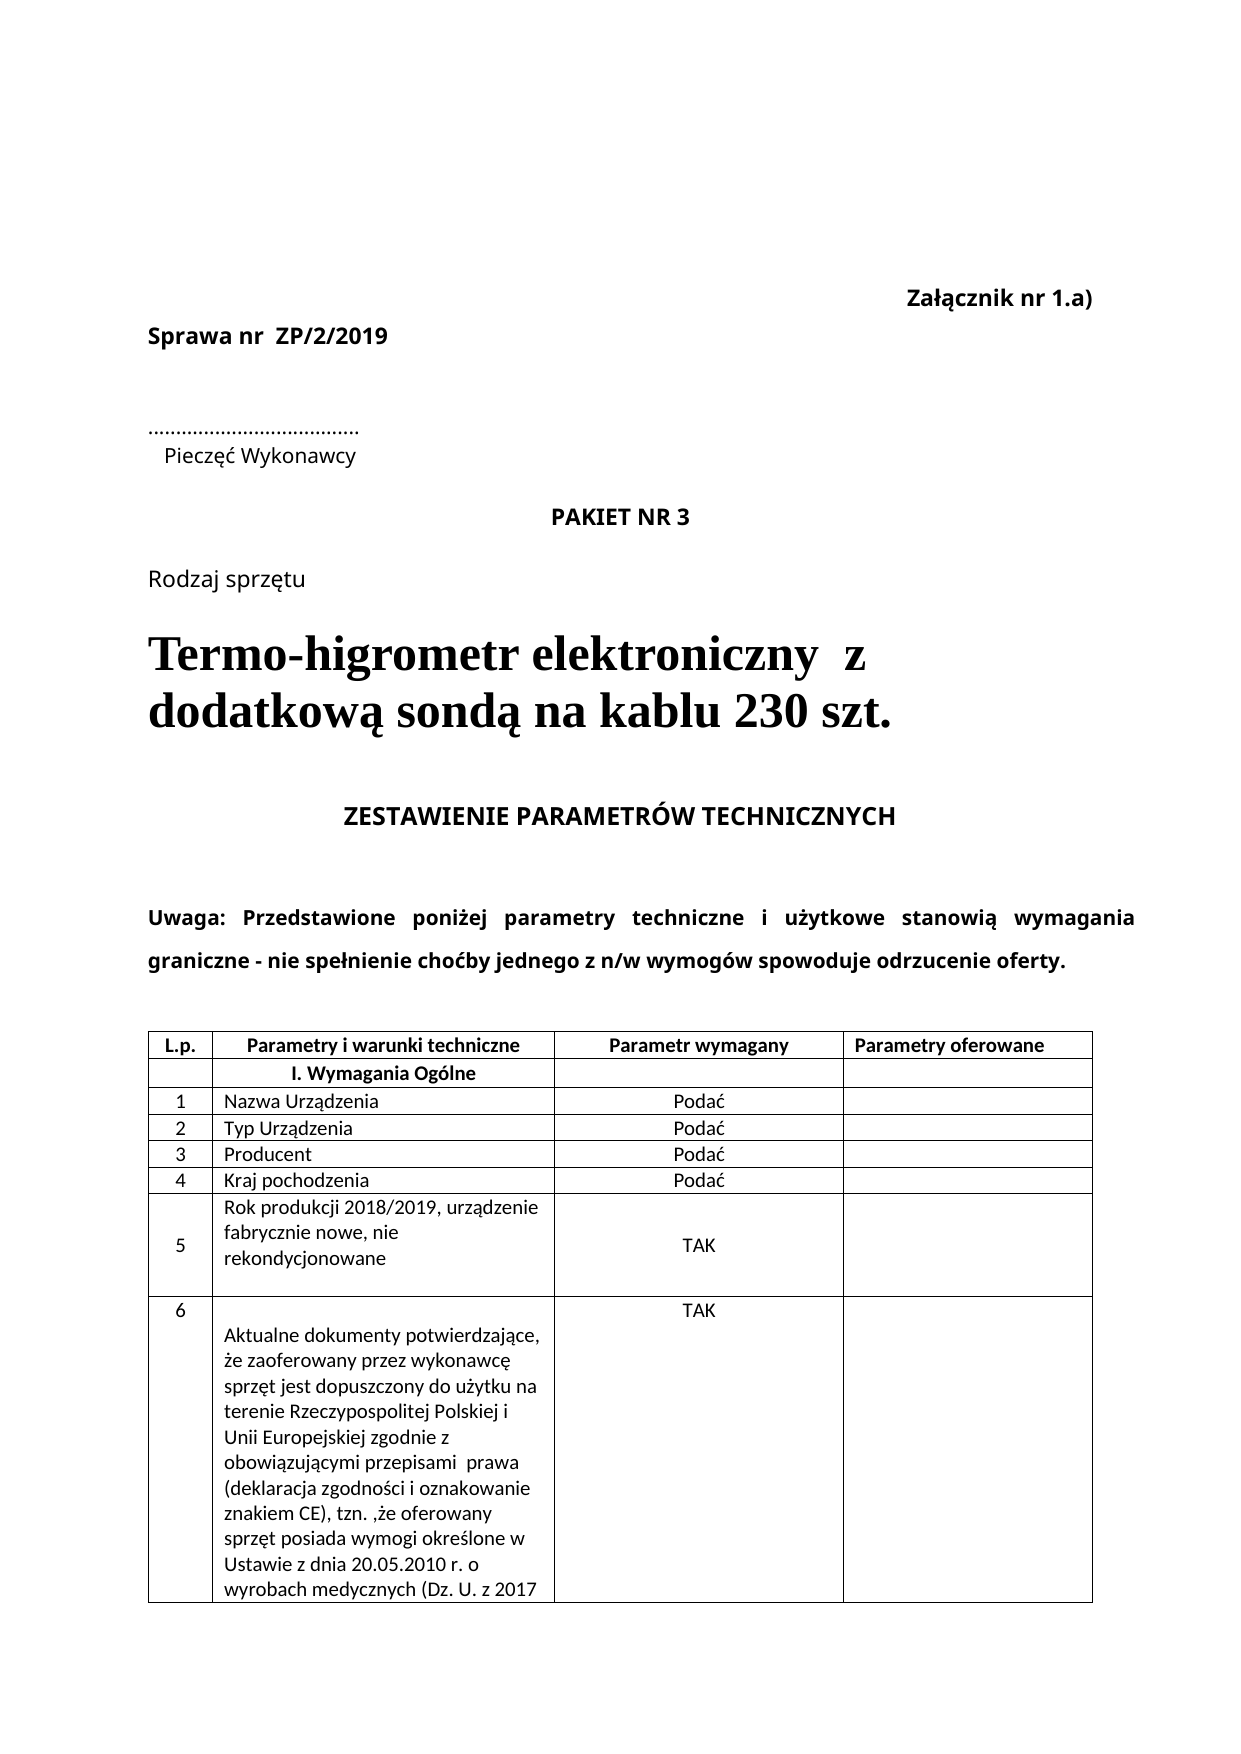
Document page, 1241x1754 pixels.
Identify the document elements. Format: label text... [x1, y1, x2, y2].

text Sprawa nr ZP/2/2019 [148, 320, 1092, 351]
text Uwaga: Przedstawione poniżej parametry techniczne i użytkowe stanowią wymagania graniczne - nie spełnienie choćby jednego z n/w wymogów spowoduje odrzucenie oferty. [148, 903, 1136, 974]
table_cell Rok produkcji 2018/2019, urządzenie fabrycznie nowe, nie rekondycjonowane [213, 1194, 554, 1296]
table_cell [844, 1059, 1092, 1087]
table_cell [844, 1194, 1092, 1296]
table_cell Podać [555, 1115, 843, 1140]
table_cell Podać [555, 1168, 843, 1193]
text ...................................... [148, 412, 1092, 441]
table_cell Podać [555, 1141, 843, 1167]
table_cell Podać [555, 1088, 843, 1114]
table_cell Producent [213, 1141, 554, 1167]
text ZESTAWIENIE PARAMETRÓW TECHNICZNYCH [148, 799, 1092, 861]
text Rodzaj sprzętu [148, 563, 1092, 594]
table_cell [844, 1115, 1092, 1140]
table_cell TAK [555, 1194, 843, 1296]
table_cell TAK [555, 1297, 843, 1602]
table_cell 3 [149, 1141, 212, 1167]
table_header Parametry oferowane [844, 1032, 1092, 1058]
table_cell Kraj pochodzenia [213, 1168, 554, 1193]
table_cell [149, 1059, 212, 1087]
text Pieczęć Wykonawcy [148, 441, 1092, 469]
table_cell 5 [149, 1194, 212, 1296]
table_cell [844, 1168, 1092, 1193]
table_header Parametry i warunki techniczne [213, 1032, 554, 1058]
table_cell Typ Urządzenia [213, 1115, 554, 1140]
table_cell [555, 1059, 843, 1087]
table_header Parametr wymagany [555, 1032, 843, 1058]
table_cell 1 [149, 1088, 212, 1114]
table_cell [844, 1088, 1092, 1114]
table_cell 4 [149, 1168, 212, 1193]
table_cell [213, 1297, 554, 1602]
table_cell [844, 1297, 1092, 1602]
table_cell [844, 1141, 1092, 1167]
table_cell Nazwa Urządzenia [213, 1088, 554, 1114]
subtitle Załącznik nr 1.a) [148, 282, 1092, 313]
text Termo-higrometr elektroniczny z dodatkową sondą na kablu 230 szt. [148, 623, 1092, 738]
table_cell 6 [149, 1297, 212, 1602]
table_cell I. Wymagania Ogólne [213, 1059, 554, 1087]
text PAKIET NR 3 [148, 500, 1092, 532]
table_header L.p. [149, 1032, 212, 1058]
table_cell 2 [149, 1115, 212, 1140]
